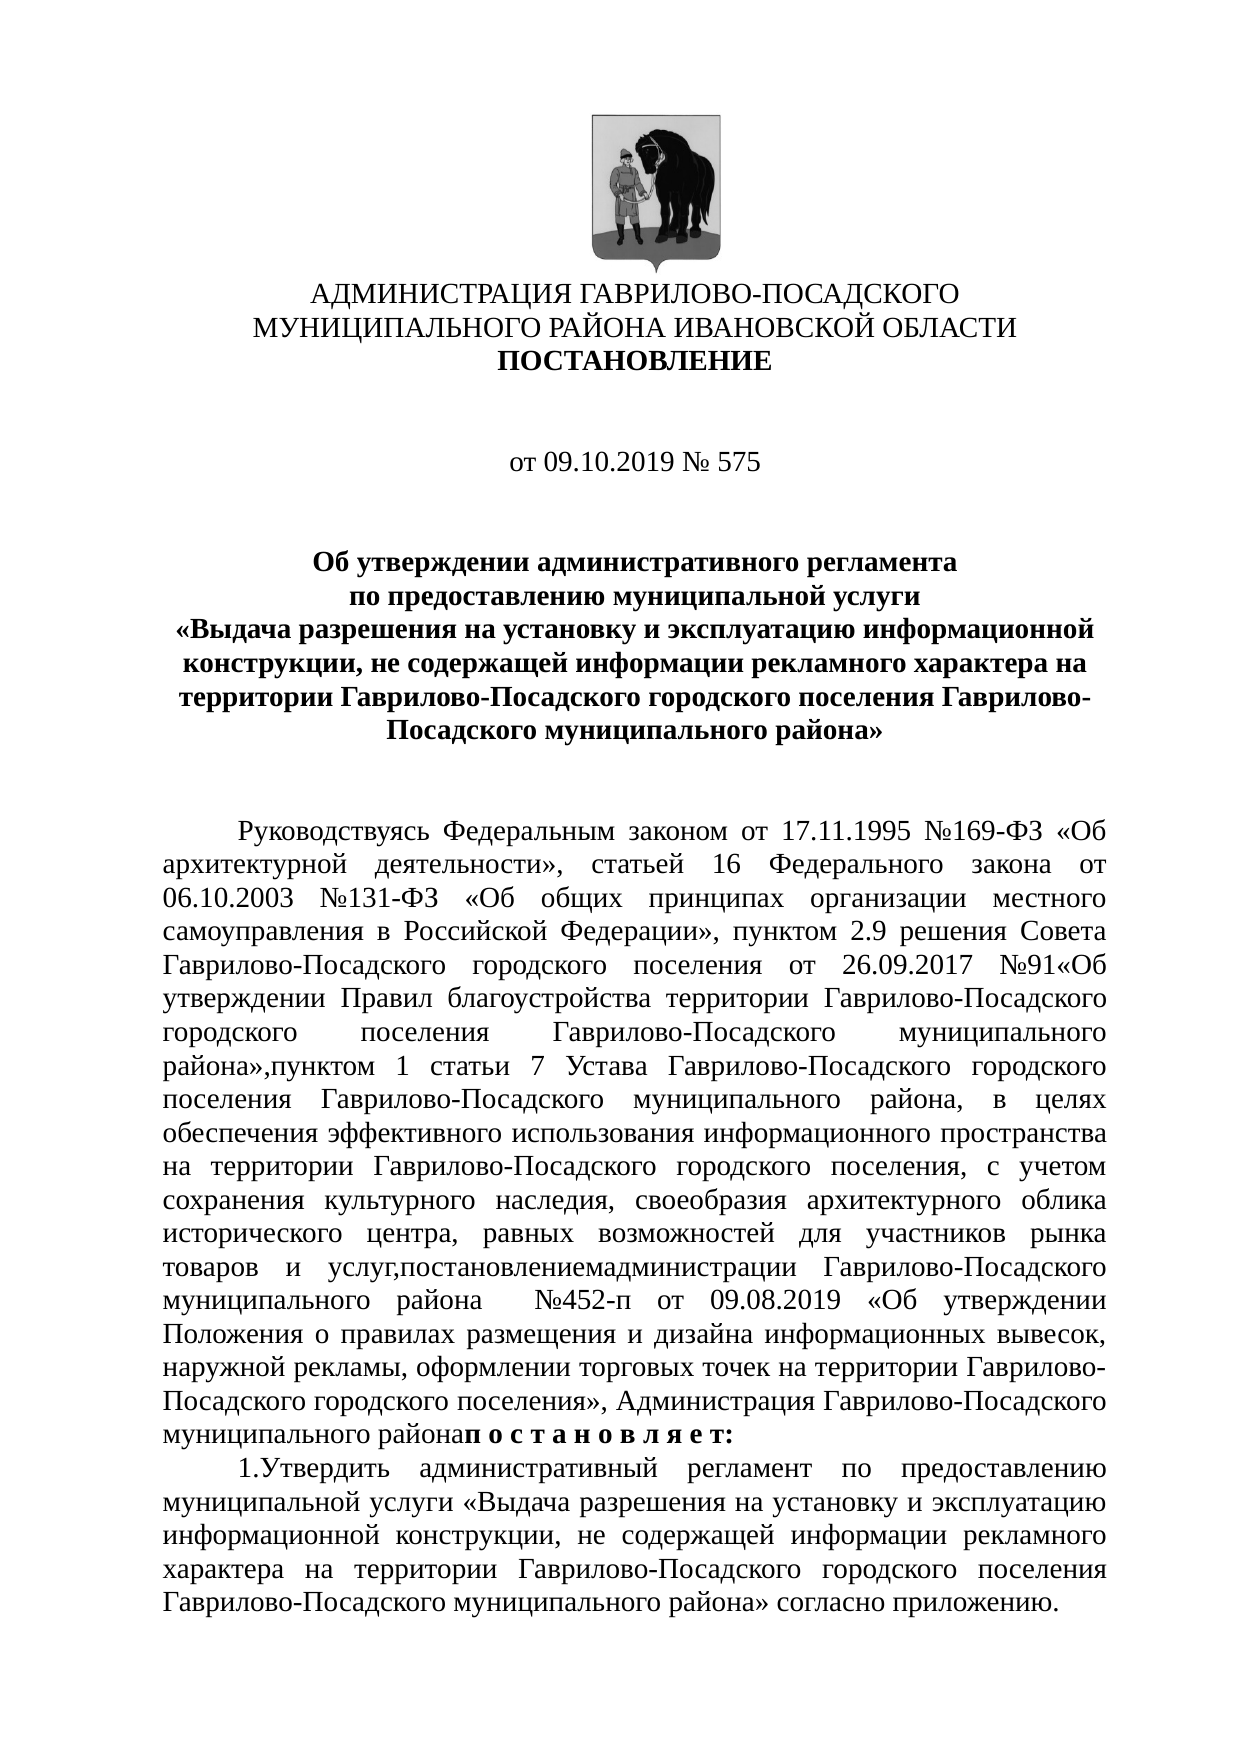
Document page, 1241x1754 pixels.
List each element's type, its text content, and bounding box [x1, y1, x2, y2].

list АДМИНИСТРАЦИЯ ГАВРИЛОВО-ПОСАДСКОГО [162, 276, 1107, 310]
text от 09.10.2019 № 575 [162, 444, 1107, 477]
list ПОСТАНОВЛЕНИЕ [162, 343, 1107, 377]
text Руководствуясь Федеральным законом от 17.11.1995 №169-ФЗ «Об архитектурной деятельности», статьей 16 Федерального закона от 06.10.2003 №131-ФЗ «Об общих принципах организации местного самоуправления в Российской Федерации», пунктом 2.9 решения Совета Гаврилово-Посадского городского поселения от 26.09.2017 №91«Об утверждении Правил благоустройства территории Гаврилово-Посадского городского поселения Гаврилово-Посадского муниципального района»,пунктом 1 статьи 7 Устава Гаврилово-Посадского городского поселения Гаврилово-Посадского муниципального района, в целях обеспечения эффективного использования информационного пространства на территории Гаврилово-Посадского городского поселения, с учетом сохранения культурного наследия, своеобразия архитектурного облика исторического центра, равных возможностей для участников рынка товаров и услуг,постановлениемадминистрации Гаврилово-Посадского муниципального района №452-п от 09.08.2019 «Об утверждении Положения о правилах размещения и дизайна информационных вывесок, наружной рекламы, оформлении торговых точек на территории Гаврилово-Посадского городского поселения», Администрация Гаврилово-Посадского муниципального районап о с т а н о в л я е т: [162, 813, 1107, 1450]
picture [589, 112, 723, 275]
list МУНИЦИПАЛЬНОГО РАЙОНА ИВАНОВСКОЙ ОБЛАСТИ [162, 310, 1107, 343]
text Об утверждении административного регламента [162, 544, 1107, 578]
text по предоставлению муниципальной услуги [162, 578, 1107, 612]
text «Выдача разрешения на установку и эксплуатацию информационной конструкции, не содержащей информации рекламного характера на территории Гаврилово-Посадского городского поселения Гаврилово-Посадского муниципального района» [162, 612, 1107, 746]
text 1.Утвердить административный регламент по предоставлению муниципальной услуги «Выдача разрешения на установку и эксплуатацию информационной конструкции, не содержащей информации рекламного характера на территории Гаврилово-Посадского городского поселения Гаврилово-Посадского муниципального района» согласно приложению. [162, 1450, 1107, 1618]
